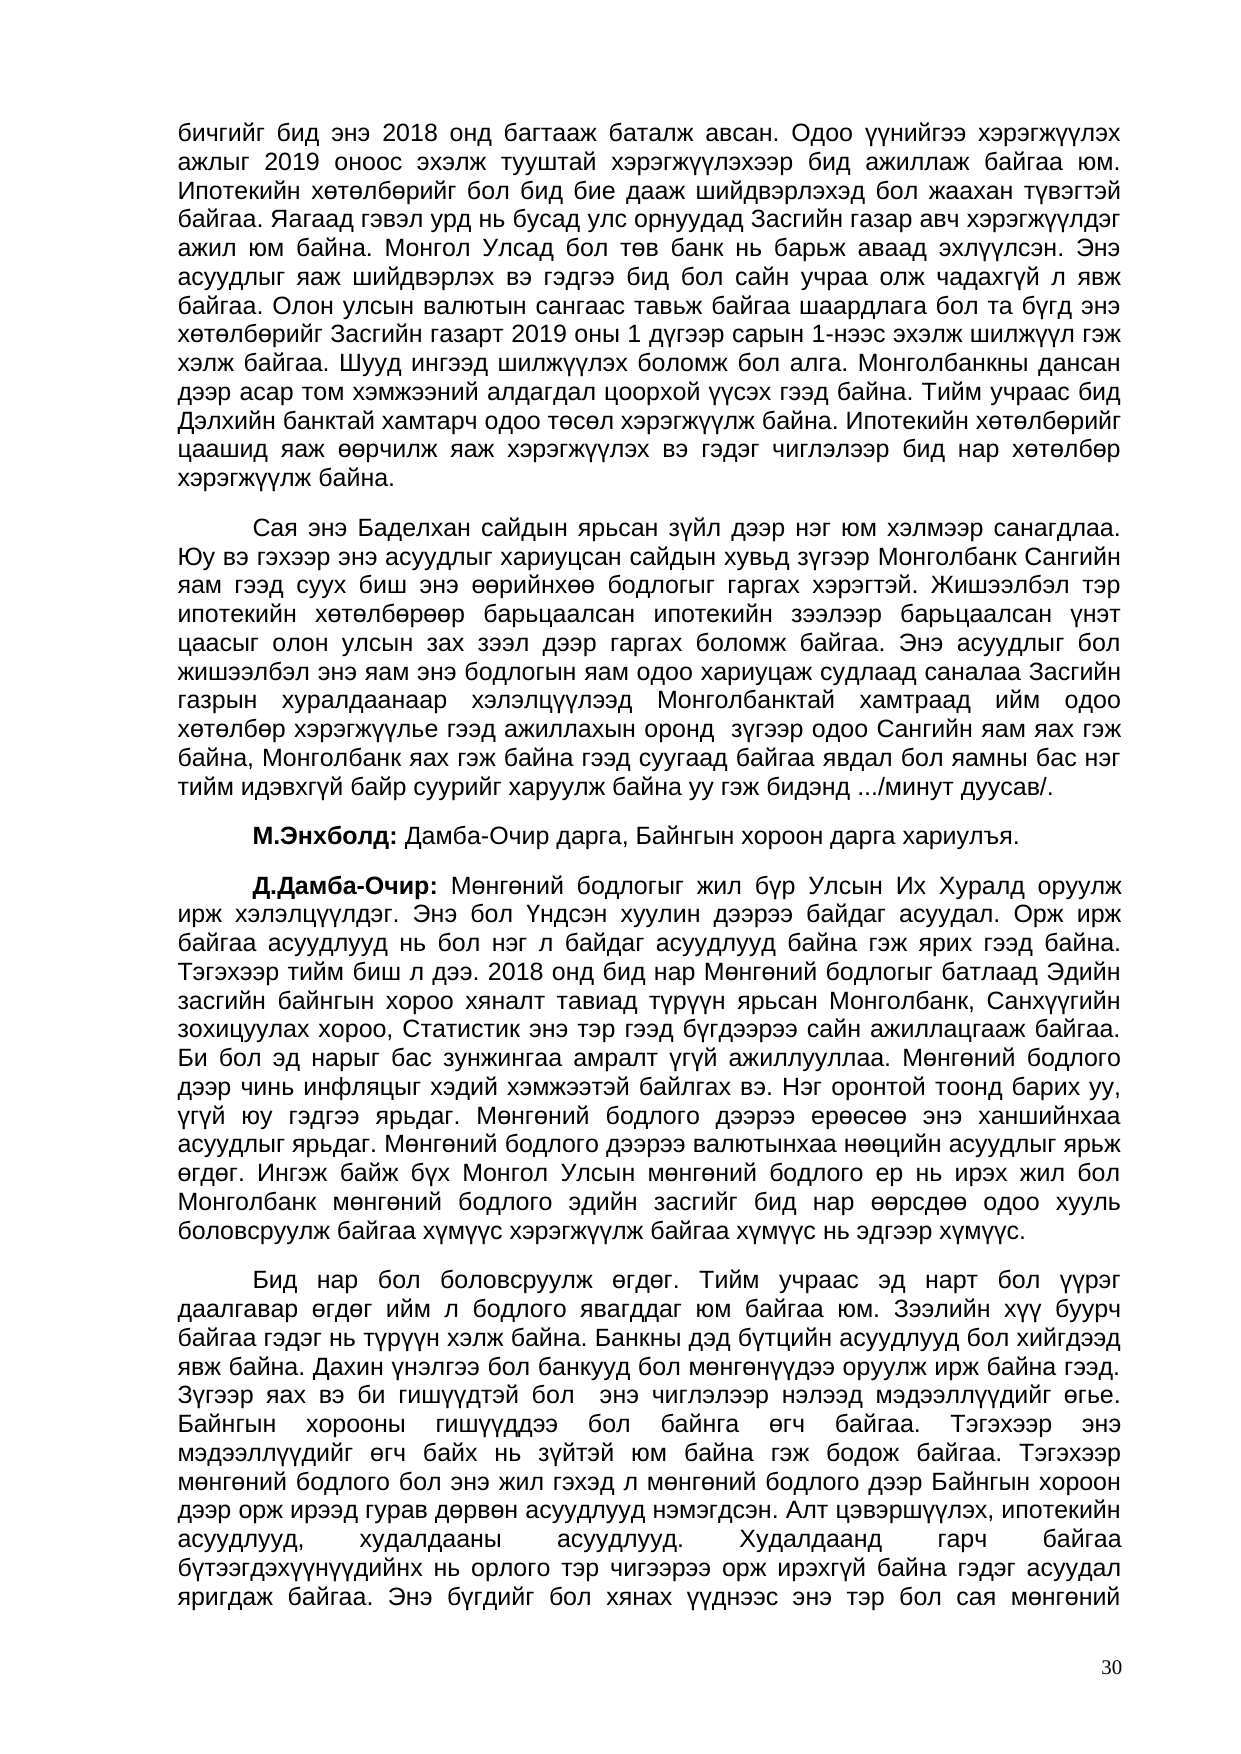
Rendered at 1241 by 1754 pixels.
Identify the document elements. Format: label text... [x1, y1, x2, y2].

text М.Энхболд: Дамба-Очир дарга, Байнгын хороон дарга хариулъя. [177, 821, 1122, 850]
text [177, 118, 1122, 492]
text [177, 1265, 1122, 1610]
text Д.Дамба-Очир: Мөнгөний бодлогыг жил бүр Улсын Их Хуралд оруулж ирж хэлэлцүүлдэг. Энэ бол Үндсэн хуулин дээрээ байдаг асуудал. Орж ирж байгаа асуудлууд нь бол нэг л байдаг асуудлууд байна гэж ярих гээд байна. Тэгэхээр тийм биш л дээ. 2018 онд бид нар Мөнгөний бодлогыг батлаад Эдийн засгийн байнгын хороо хяналт тавиад түрүүн ярьсан Монголбанк, Санхүүгийн зохицуулах хороо, Статистик энэ тэр гээд бүгдээрээ сайн ажиллацгааж байгаа. Би бол эд нарыг бас зунжингаа амралт үгүй ажиллууллаа. Мөнгөний бодлого дээр чинь инфляцыг хэдий хэмжээтэй байлгах вэ. Нэг оронтой тоонд барих уу, үгүй юу гэдгээ ярьдаг. Мөнгөний бодлого дээрээ ерөөсөө энэ ханшийнхаа асуудлыг ярьдаг. Мөнгөний бодлого дээрээ валютынхаа нөөцийн асуудлыг ярьж өгдөг. Ингэж байж бүх Монгол Улсын мөнгөний бодлого ер нь ирэх жил бол Монголбанк мөнгөний бодлого эдийн засгийг бид нар өөрсдөө одоо хууль боловсруулж байгаа хүмүүс хэрэгжүүлж байгаа хүмүүс нь эдгээр хүмүүс. [177, 871, 1122, 1244]
text Сая энэ Баделхан сайдын ярьсан зүйл дээр нэг юм хэлмээр санагдлаа. Юу вэ гэхээр энэ асуудлыг хариуцсан сайдын хувьд зүгээр Монголбанк Сангийн яам гээд суух биш энэ өөрийнхөө бодлогыг гаргах хэрэгтэй. Жишээлбэл тэр ипотекийн хөтөлбөрөөр барьцаалсан ипотекийн зээлээр барьцаалсан үнэт цаасыг олон улсын зах зээл дээр гаргах боломж байгаа. Энэ асуудлыг бол жишээлбэл энэ яам энэ бодлогын яам одоо хариуцаж судлаад саналаа Засгийн газрын хуралдаанаар хэлэлцүүлээд Монголбанктай хамтраад ийм одоо хөтөлбөр хэрэгжүүлье гээд ажиллахын оронд зүгээр одоо Сангийн яам яах гэж байна, Монголбанк яах гэж байна гээд суугаад байгаа явдал бол яамны бас нэг тийм идэвхгүй байр суурийг харуулж байна уу гэж бидэнд .../минут дуусав/. [177, 513, 1122, 800]
